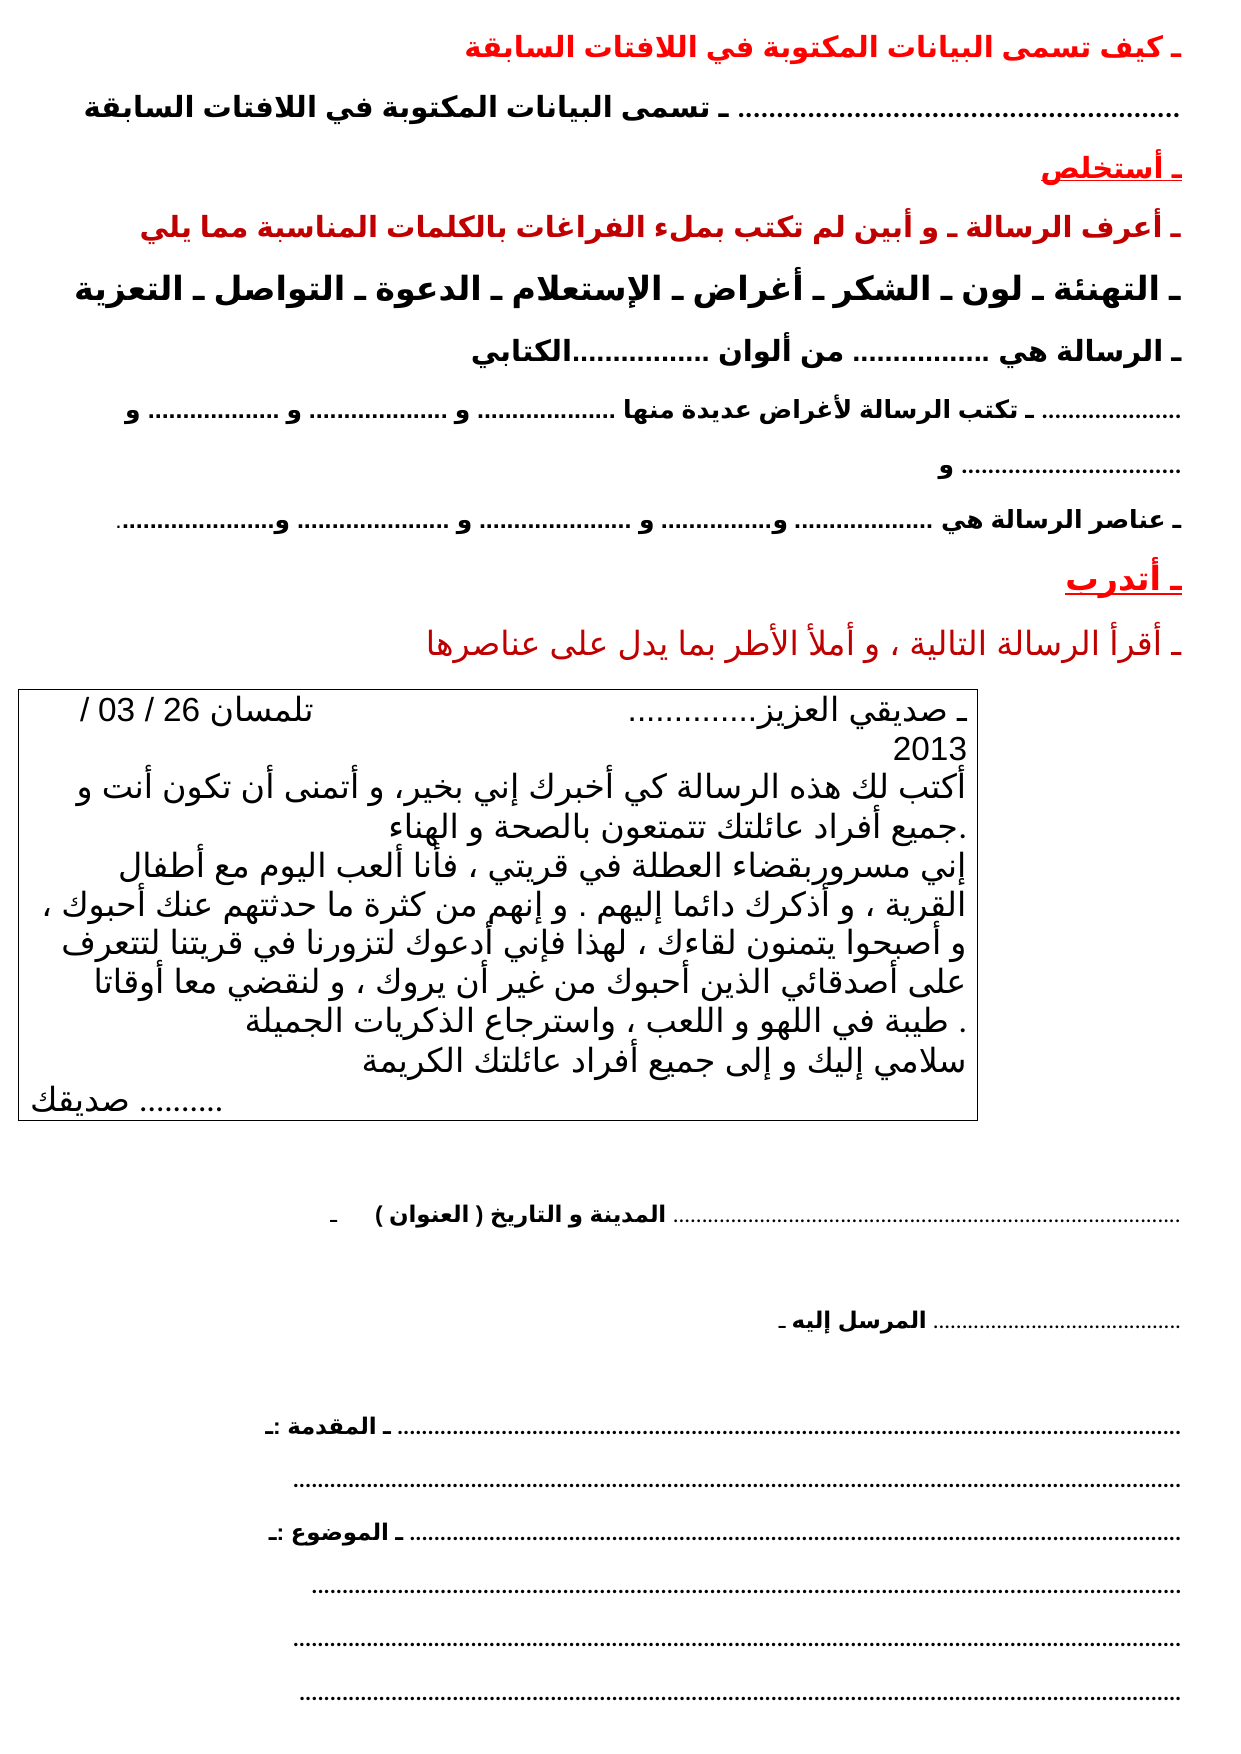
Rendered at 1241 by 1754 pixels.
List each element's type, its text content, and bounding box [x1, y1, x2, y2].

text ................................................................................................................................................. [29, 1466, 1181, 1493]
text ـ المقدمة :ـ ................................................................................................................................ [29, 1412, 1181, 1441]
text المرسل إليه ـ ........................................... [29, 1306, 1181, 1334]
text ـ أعرف الرسالة ـ و أبين لم تكتب بملء الفراغات بالكلمات المناسبة مما يلي [29, 210, 1181, 244]
text ـ أستخلص [29, 151, 1181, 184]
text ـ الرسالة هي ................. من ألوان .................الكتابي [29, 334, 1181, 368]
text ـ الموضوع :ـ .............................................................................................................................. [29, 1518, 1181, 1547]
text و ................................. [29, 450, 1181, 480]
text .............................................................................................................................................. [29, 1572, 1181, 1599]
text ـ التهنئة ـ لون ـ الشكر ـ أغراض ـ الإستعلام ـ الدعوة ـ التواصل ـ التعزية [29, 269, 1181, 308]
table_header ـ صديقي العزيز.............. تلمسان 26 / 03 / 2013 أكتب لك هذه الرسالة كي أخبرك إني بخير، و أتمنى أن تكون أنت و جميع أفراد عائلتك تتمتعون بالصحة و الهناء. إني مسروربقضاء العطلة في قريتي ، فأنا ألعب اليوم مع أطفال القرية ، و أذكرك دائما إليهم . و إنهم من كثرة ما حدثتهم عنك أحبوك ، و أصبحوا يتمنون لقاءك ، لهذا فإني أدعوك لتزورنا في قريتنا لتتعرف على أصدقائي الذين أحبوك من غير أن يروك ، و لنقضي معا أوقاتا طيبة في اللهو و اللعب ، واسترجاع الذكريات الجميلة . سلامي إليك و إلى جميع أفراد عائلتك الكريمة صديقك .......... [19, 690, 977, 1120]
text ................................................................................................................................................ [29, 1678, 1181, 1706]
text ـ تكتب الرسالة لأغراض عديدة منها .................... و .................... و ................... و ..................... [29, 394, 1181, 424]
text ـ تسمى البيانات المكتوبة في اللافتات السابقة ......................................................... [29, 89, 1181, 124]
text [29, 29, 1181, 63]
text ـ أتدرب [29, 559, 1181, 598]
text ـ أقرأ الرسالة التالية ، و أملأ الأطر بما يدل على عناصرها [29, 624, 1181, 663]
text المدينة و التاريخ ( العنوان ) ـ ........................................................................................ [29, 1200, 1181, 1228]
text ـ عناصر الرسالة هي .................... و................ و ...................... و ...................... و....................... [29, 506, 1181, 534]
text ................................................................................................................................................. [29, 1624, 1181, 1653]
